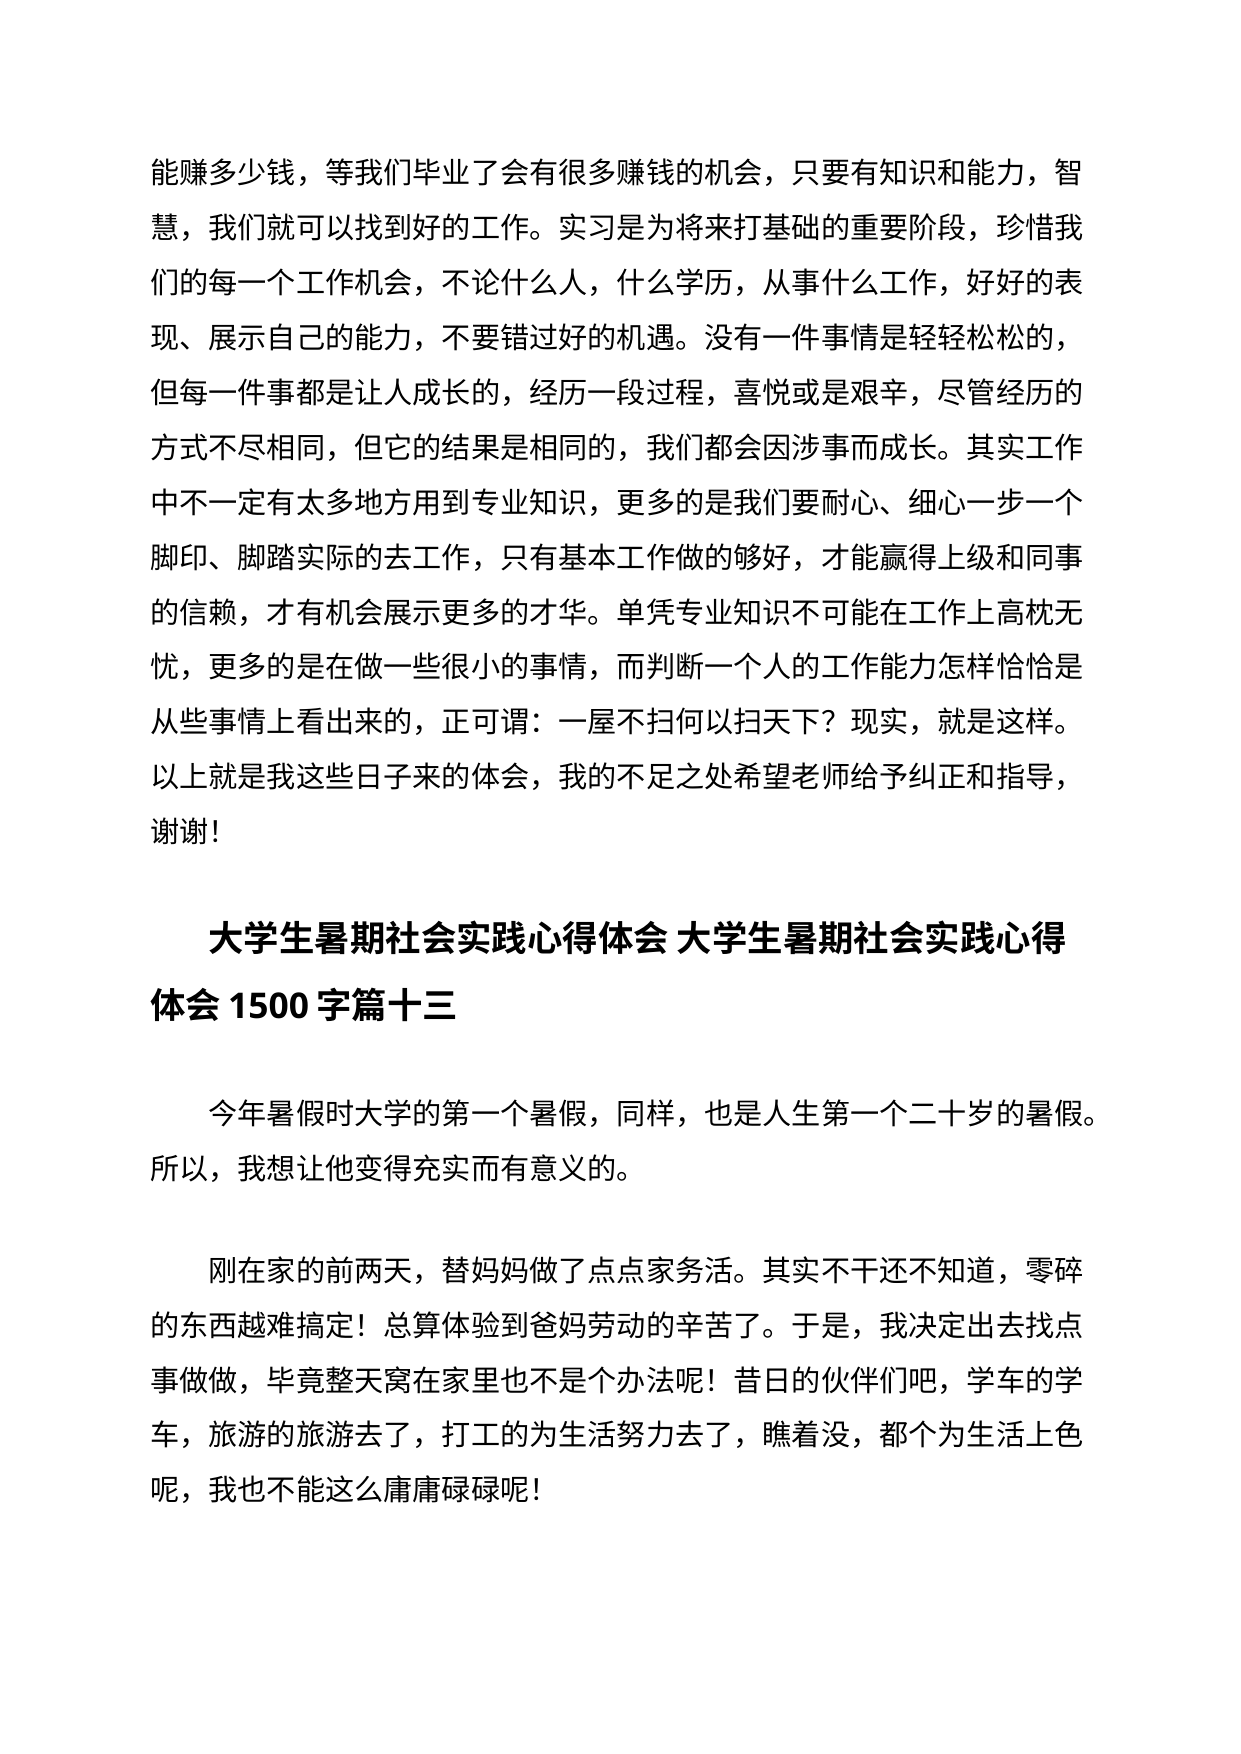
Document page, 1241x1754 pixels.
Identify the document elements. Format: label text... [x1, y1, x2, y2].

text 大学生暑期社会实践心得体会 大学生暑期社会实践心得体会1500字篇十三 [150, 911, 1090, 1028]
text 刚在家的前两天，替妈妈做了点点家务活。其实不干还不知道，零碎的东西越难搞定！总算体验到爸妈劳动的辛苦了。于是，我决定出去找点事做做，毕竟整天窝在家里也不是个办法呢！昔日的伙伴们吧，学车的学车，旅游的旅游去了，打工的为生活努力去了，瞧着没，都个为生活上色呢，我也不能这么庸庸碌碌呢！ [150, 1247, 1090, 1509]
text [150, 150, 1090, 851]
text 今年暑假时大学的第一个暑假，同样，也是人生第一个二十岁的暑假。所以，我想让他变得充实而有意义的。 [150, 1091, 1090, 1188]
